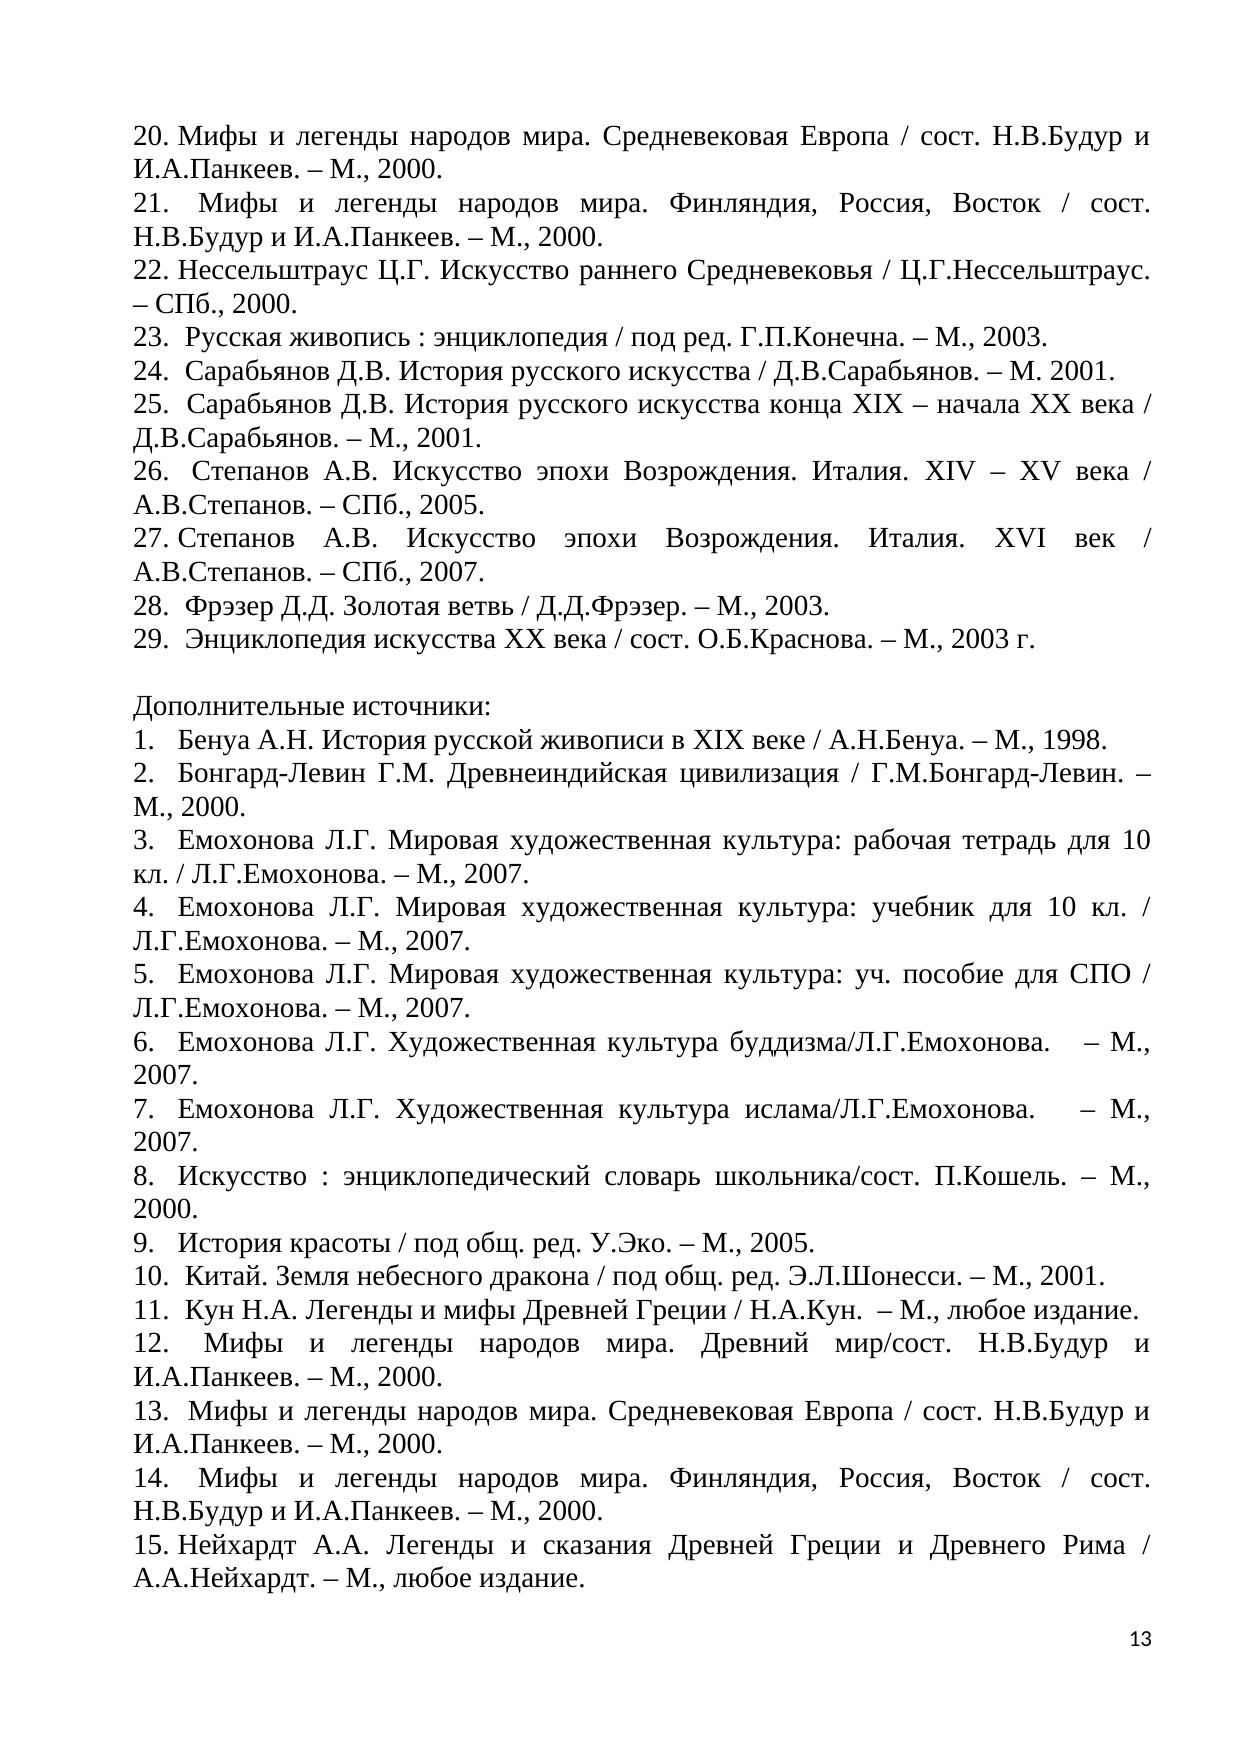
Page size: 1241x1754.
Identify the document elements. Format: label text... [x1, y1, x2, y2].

list Сарабьянов Д.В. История русского искусства конца XIX – начала XX века / Д.В.Сарабьянов. – М., 2001. [133, 386, 1152, 453]
list Сарабьянов Д.В. История русского искусства / Д.В.Сарабьянов. – М. 2001. [133, 353, 1152, 386]
list Мифы и легенды народов мира. Финляндия, Россия, Восток / сост. Н.В.Будур и И.А.Панкеев. – М., 2000. [133, 185, 1152, 252]
list История красоты / под общ. ред. У.Эко. – М., 2005. [133, 1225, 1152, 1258]
list Емохонова Л.Г. Мировая художественная культура: рабочая тетрадь для 10 кл. / Л.Г.Емохонова. – М., 2007. [133, 822, 1152, 889]
list Русская живопись : энциклопедия / под ред. Г.П.Конечна. – М., 2003. [133, 319, 1152, 353]
list Кун Н.А. Легенды и мифы Древней Греции / Н.А.Кун. – М., любое издание. [133, 1292, 1152, 1326]
list Бонгард-Левин Г.М. Древнеиндийская цивилизация / Г.М.Бонгард-Левин. – М., 2000. [133, 755, 1152, 822]
text Дополнительные источники: [133, 688, 1152, 722]
list Емохонова Л.Г. Художественная культура ислама/Л.Г.Емохонова. – М., 2007. [133, 1091, 1152, 1158]
list Фрэзер Д.Д. Золотая ветвь / Д.Д.Фрэзер. – М., 2003. [133, 588, 1152, 621]
list Искусство : энциклопедический словарь школьника/сост. П.Кошель. – М., 2000. [133, 1158, 1152, 1225]
list Емохонова Л.Г. Мировая художественная культура: уч. пособие для СПО / Л.Г.Емохонова. – М., 2007. [133, 957, 1152, 1024]
list Емохонова Л.Г. Художественная культура буддизма/Л.Г.Емохонова. – М., 2007. [133, 1024, 1152, 1091]
list Мифы и легенды народов мира. Средневековая Европа / сост. Н.В.Будур и И.А.Панкеев. – М., 2000. [133, 118, 1152, 185]
list Нессельштраус Ц.Г. Искусство раннего Средневековья / Ц.Г.Нессельштраус. – СПб., 2000. [133, 252, 1152, 319]
list Энциклопедия искусства XX века / сост. О.Б.Краснова. – М., . [133, 621, 1152, 655]
list Мифы и легенды народов мира. Финляндия, Россия, Восток / сост. Н.В.Будур и И.А.Панкеев. – М., 2000. [133, 1460, 1152, 1527]
list Нейхардт А.А. Легенды и сказания Древней Греции и Древнего Рима / А.А.Нейхардт. – М., любое издание. [133, 1527, 1152, 1594]
list Степанов А.В. Искусство эпохи Возрождения. Италия. XVI век / А.В.Степанов. – СПб., 2007. [133, 521, 1152, 588]
list Емохонова Л.Г. Мировая художественная культура: учебник для 10 кл. / Л.Г.Емохонова. – М., 2007. [133, 889, 1152, 957]
list Китай. Земля небесного дракона / под общ. ред. Э.Л.Шонесси. – М., 2001. [133, 1258, 1152, 1292]
list Бенуа А.Н. История русской живописи в XIX веке / А.Н.Бенуа. – М., 1998. [133, 722, 1152, 755]
list Мифы и легенды народов мира. Древний мир/сост. Н.В.Будур и И.А.Панкеев. – М., 2000. [133, 1326, 1152, 1393]
list Мифы и легенды народов мира. Средневековая Европа / сост. Н.В.Будур и И.А.Панкеев. – М., 2000. [133, 1393, 1152, 1460]
list Степанов А.В. Искусство эпохи Возрождения. Италия. XIV – XV века / А.В.Степанов. – СПб., 2005. [133, 453, 1152, 521]
